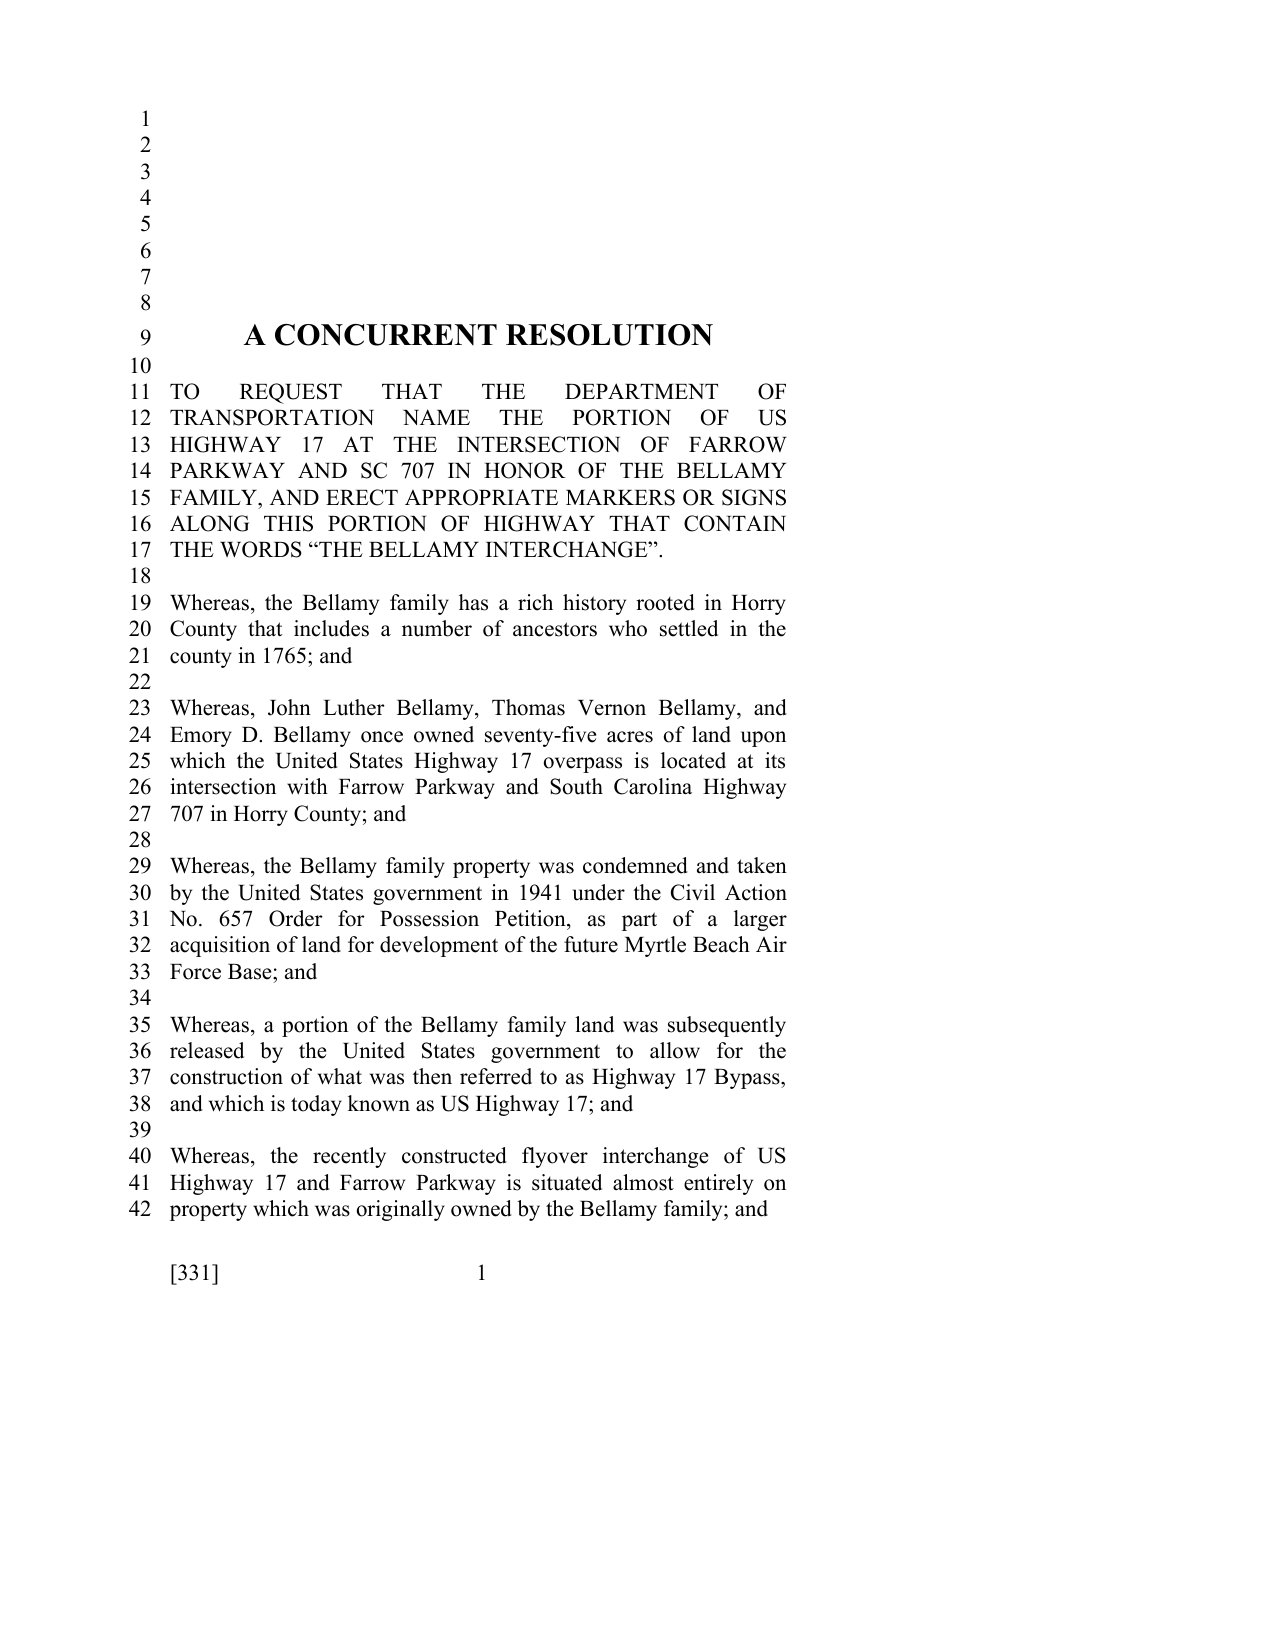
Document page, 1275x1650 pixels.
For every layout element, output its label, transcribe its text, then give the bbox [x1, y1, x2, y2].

text Whereas, the recently constructed flyover interchange of US Highway 17 and Farrow Parkway is situated almost entirely on property which was originally owned by the Bellamy family; and [169, 1142, 787, 1221]
text Whereas, the Bellamy family property was condemned and taken by the United States government in 1941 under the Civil Action No. 657 Order for Possession Petition, as part of a larger acquisition of land for development of the future Myrtle Beach Air Force Base; and [169, 852, 787, 984]
text Whereas, John Luther Bellamy, Thomas Vernon Bellamy, and Emory D. Bellamy once owned seventy-five acres of land upon which the United States Highway 17 overpass is located at its intersection with Farrow Parkway and South Carolina Highway 707 in Horry County; and [169, 694, 787, 826]
text A CONCURRENT RESOLUTION [169, 316, 787, 352]
text TO REQUEST THAT THE DEPARTMENT OF TRANSPORTATION NAME THE PORTION OF US HIGHWAY 17 AT THE INTERSECTION OF FARROW PARKWAY AND SC 707 IN HONOR OF THE BELLAMY FAMILY, AND ERECT APPROPRIATE MARKERS OR SIGNS ALONG THIS PORTION OF HIGHWAY THAT CONTAIN THE WORDS “THE BELLAMY INTERCHANGE”. [169, 378, 787, 563]
text Whereas, the Bellamy family has a rich history rooted in Horry County that includes a number of ancestors who settled in the county in 1765; and [169, 589, 787, 668]
text Whereas, a portion of the Bellamy family land was subsequently released by the United States government to allow for the construction of what was then referred to as Highway 17 Bypass, and which is today known as US Highway 17; and [169, 1011, 787, 1116]
